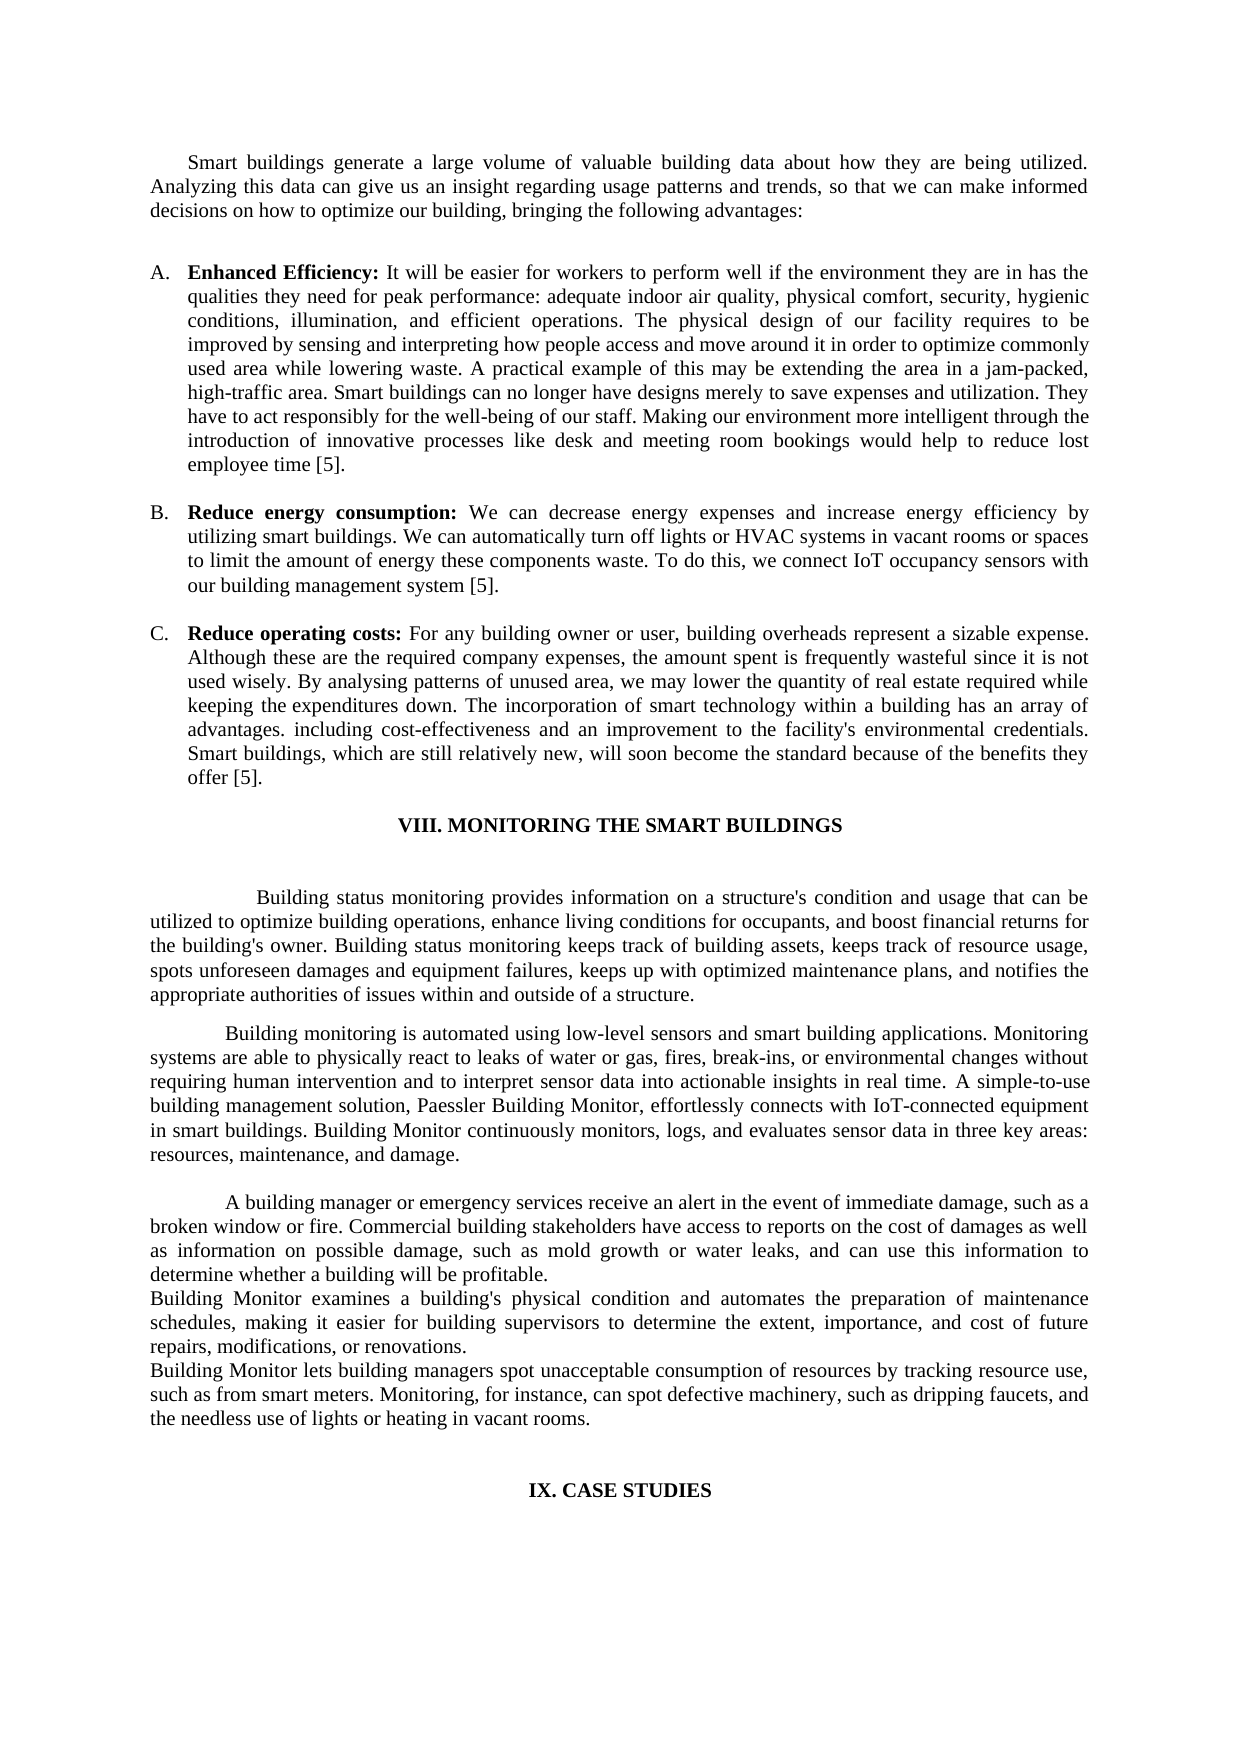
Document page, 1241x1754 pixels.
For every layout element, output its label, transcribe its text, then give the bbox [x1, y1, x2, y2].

text Building status monitoring provides information on a structure's condition and usage that can be utilized to optimize building operations, enhance living conditions for occupants, and boost financial returns for the building's owner. Building status monitoring keeps track of building assets, keeps track of resource usage, spots unforeseen damages and equipment failures, keeps up with optimized maintenance plans, and notifies the appropriate authorities of issues within and outside of a structure. [150, 861, 1090, 1006]
text ix. Case Studies [150, 1478, 1090, 1502]
list Reduce operating costs: For any building owner or user, building overheads represent a sizable expense. Although these are the required company expenses, the amount spent is frequently wasteful since it is not used wisely. By analysing patterns of unused area, we may lower the quantity of real estate required while keeping the expenditures down. The incorporation of smart technology within a building has an array of advantages. including cost-effectiveness and an improvement to the facility's environmental credentials. Smart buildings, which are still relatively new, will soon become the standard because of the benefits they offer [5]. [150, 621, 1090, 789]
text Building Monitor lets building managers spot unacceptable consumption of resources by tracking resource use, such as from smart meters. Monitoring, for instance, can spot defective machinery, such as dripping faucets, and the needless use of lights or heating in vacant rooms. [150, 1358, 1090, 1430]
list Reduce energy consumption: We can decrease energy expenses and increase energy efficiency by utilizing smart buildings. We can automatically turn off lights or HVAC systems in vacant rooms or spaces to limit the amount of energy these components waste. To do this, we connect IoT occupancy sensors with our building management system [5]. [150, 500, 1090, 597]
list Enhanced Efficiency: It will be easier for workers to perform well if the environment they are in has the qualities they need for peak performance: adequate indoor air quality, physical comfort, security, hygienic conditions, illumination, and efficient operations. The physical design of our facility requires to be improved by sensing and interpreting how people access and move around it in order to optimize commonly used area while lowering waste. A practical example of this may be extending the area in a jam-packed, high-traffic area. Smart buildings can no longer have designs merely to save expenses and utilization. They have to act responsibly for the well-being of our staff. Making our environment more intelligent through the introduction of innovative processes like desk and meeting room bookings would help to reduce lost employee time [5]. [150, 260, 1090, 476]
text Building monitoring is automated using low-level sensors and smart building applications. Monitoring systems are able to physically react to leaks of water or gas, fires, break-ins, or environmental changes without requiring human intervention and to interpret sensor data into actionable insights in real time. A simple-to-use building management solution, Paessler Building Monitor, effortlessly connects with IoT-connected equipment in smart buildings. Building Monitor continuously monitors, logs, and evaluates sensor data in three key areas: resources, maintenance, and damage. [150, 1021, 1090, 1166]
text A building manager or emergency services receive an alert in the event of immediate damage, such as a broken window or fire. Commercial building stakeholders have access to reports on the cost of damages as well as information on possible damage, such as mold growth or water leaks, and can use this information to determine whether a building will be profitable. [150, 1190, 1090, 1286]
text Building Monitor examines a building's physical condition and automates the preparation of maintenance schedules, making it easier for building supervisors to determine the extent, importance, and cost of future repairs, modifications, or renovations. [150, 1286, 1090, 1358]
text Smart buildings generate a large volume of valuable building data about how they are being utilized. Analyzing this data can give us an insight regarding usage patterns and trends, so that we can make informed decisions on how to optimize our building, bringing the following advantages: [150, 150, 1090, 222]
text VIiI. Monitoring the Smart buildings [150, 813, 1090, 837]
